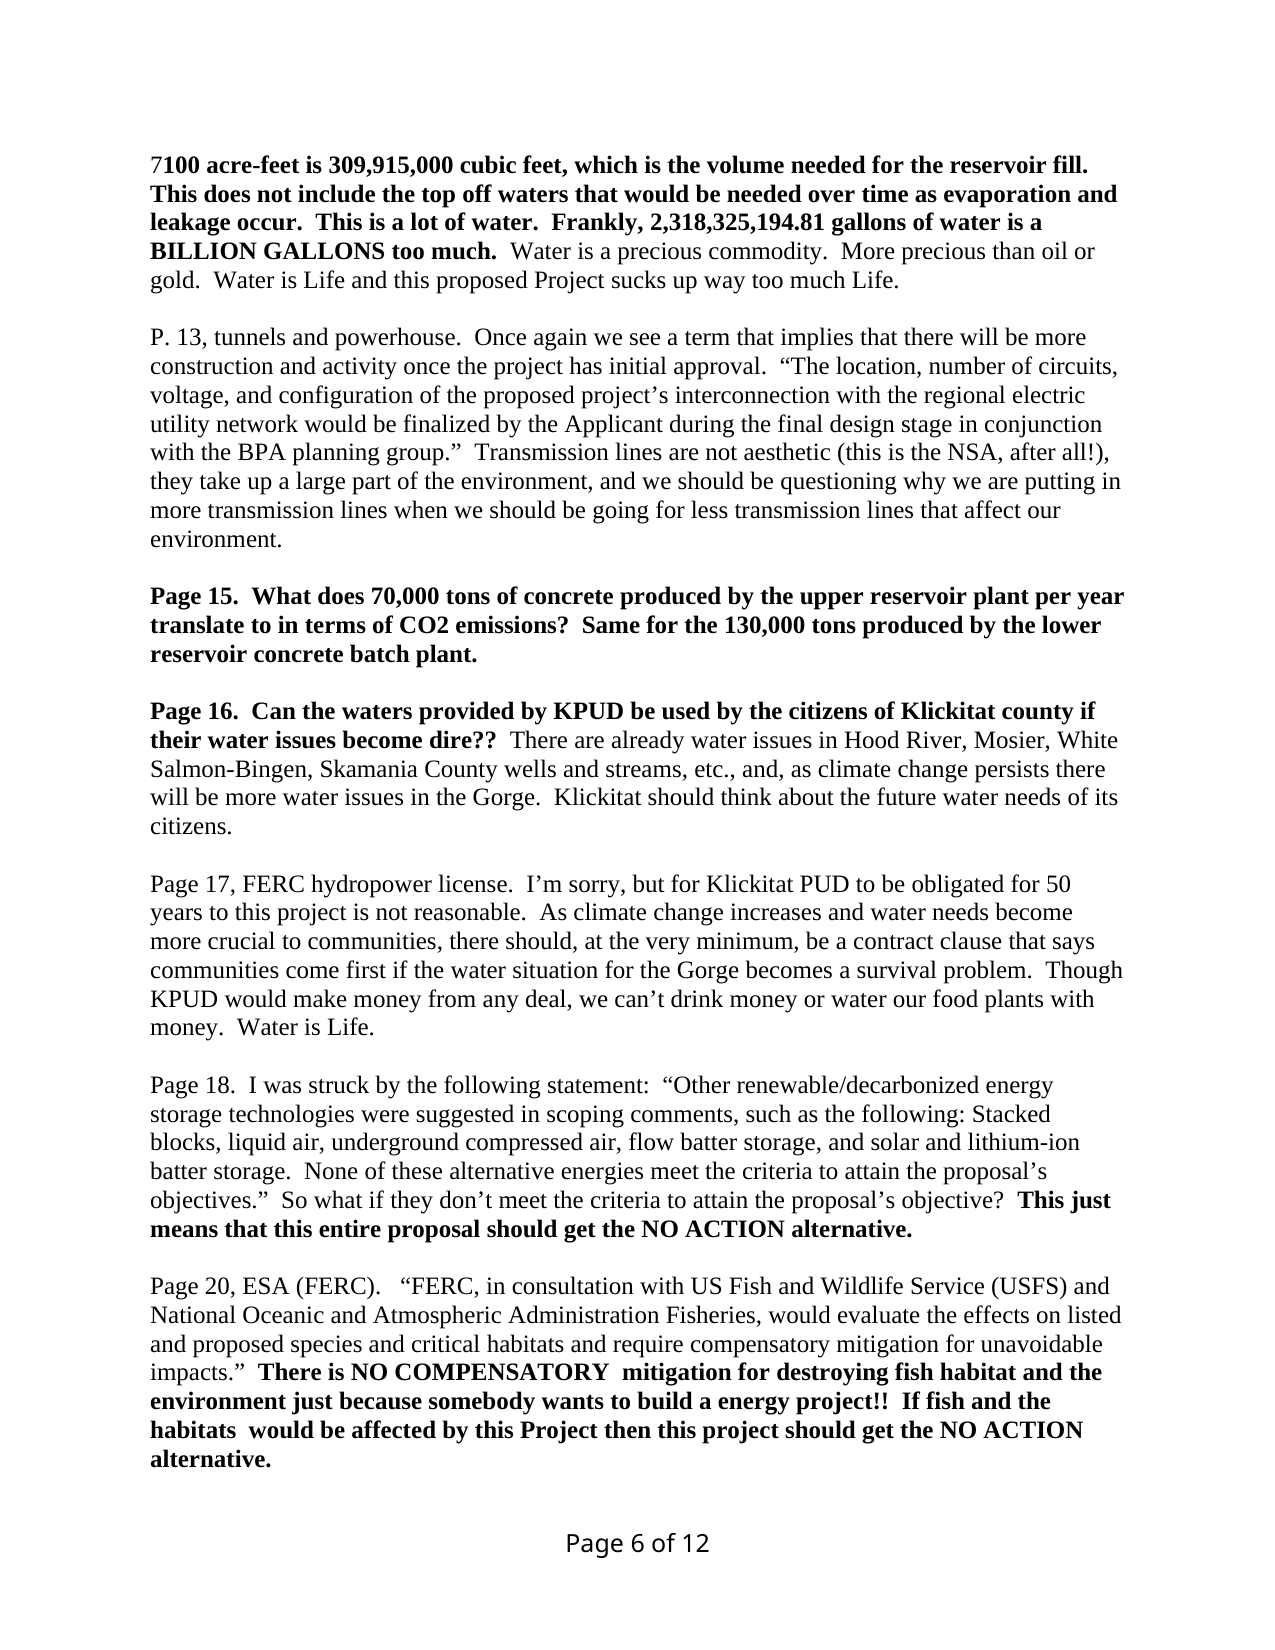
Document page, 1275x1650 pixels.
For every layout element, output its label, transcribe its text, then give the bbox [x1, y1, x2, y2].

text Page 17, FERC hydropower license. I’m sorry, but for Klickitat PUD to be obligated for 50 years to this project is not reasonable. As climate change increases and water needs become more crucial to communities, there should, at the very minimum, be a contract clause that says communities come first if the water situation for the Gorge becomes a survival problem. Though KPUD would make money from any deal, we can’t drink money or water our food plants with money. Water is Life. [150, 869, 1125, 1041]
text Page 20, ESA (FERC). “FERC, in consultation with US Fish and Wildlife Service (USFS) and National Oceanic and Atmospheric Administration Fisheries, would evaluate the effects on listed and proposed species and critical habitats and require compensatory mitigation for unavoidable impacts.” There is NO COMPENSATORY mitigation for destroying fish habitat and the environment just because somebody wants to build a energy project!! If fish and the habitats would be affected by this Project then this project should get the NO ACTION alternative. [150, 1271, 1125, 1472]
text Page 16. Can the waters provided by KPUD be used by the citizens of Klickitat county if their water issues become dire?? There are already water issues in Hood River, Mosier, White Salmon-Bingen, Skamania County wells and streams, etc., and, as climate change persists there will be more water issues in the Gorge. Klickitat should think about the future water needs of its citizens. [150, 696, 1125, 840]
text P. 13, tunnels and powerhouse. Once again we see a term that implies that there will be more construction and activity once the project has initial approval. “The location, number of circuits, voltage, and configuration of the proposed project’s interconnection with the regional electric utility network would be finalized by the Applicant during the final design stage in conjunction with the BPA planning group.” Transmission lines are not aesthetic (this is the NSA, after all!), they take up a large part of the environment, and we should be questioning why we are putting in more transmission lines when we should be going for less transmission lines that affect our environment. [150, 322, 1125, 552]
text 7100 acre-feet is 309,915,000 cubic feet, which is the volume needed for the reservoir fill. This does not include the top off waters that would be needed over time as evaporation and leakage occur. This is a lot of water. Frankly, 2,318,325,194.81 gallons of water is a BILLION GALLONS too much. Water is a precious commodity. More precious than oil or gold. Water is Life and this proposed Project sucks up way too much Life. [150, 150, 1125, 294]
text Page 18. I was struck by the following statement: “Other renewable/decarbonized energy storage technologies were suggested in scoping comments, such as the following: Stacked blocks, liquid air, underground compressed air, flow batter storage, and solar and lithium-ion batter storage. None of these alternative energies meet the criteria to attain the proposal’s objectives.” So what if they don’t meet the criteria to attain the proposal’s objective? This just means that this entire proposal should get the NO ACTION alternative. [150, 1070, 1125, 1242]
text Page 15. What does 70,000 tons of concrete produced by the upper reservoir plant per year translate to in terms of CO2 emissions? Same for the 130,000 tons produced by the lower reservoir concrete batch plant. [150, 581, 1125, 667]
